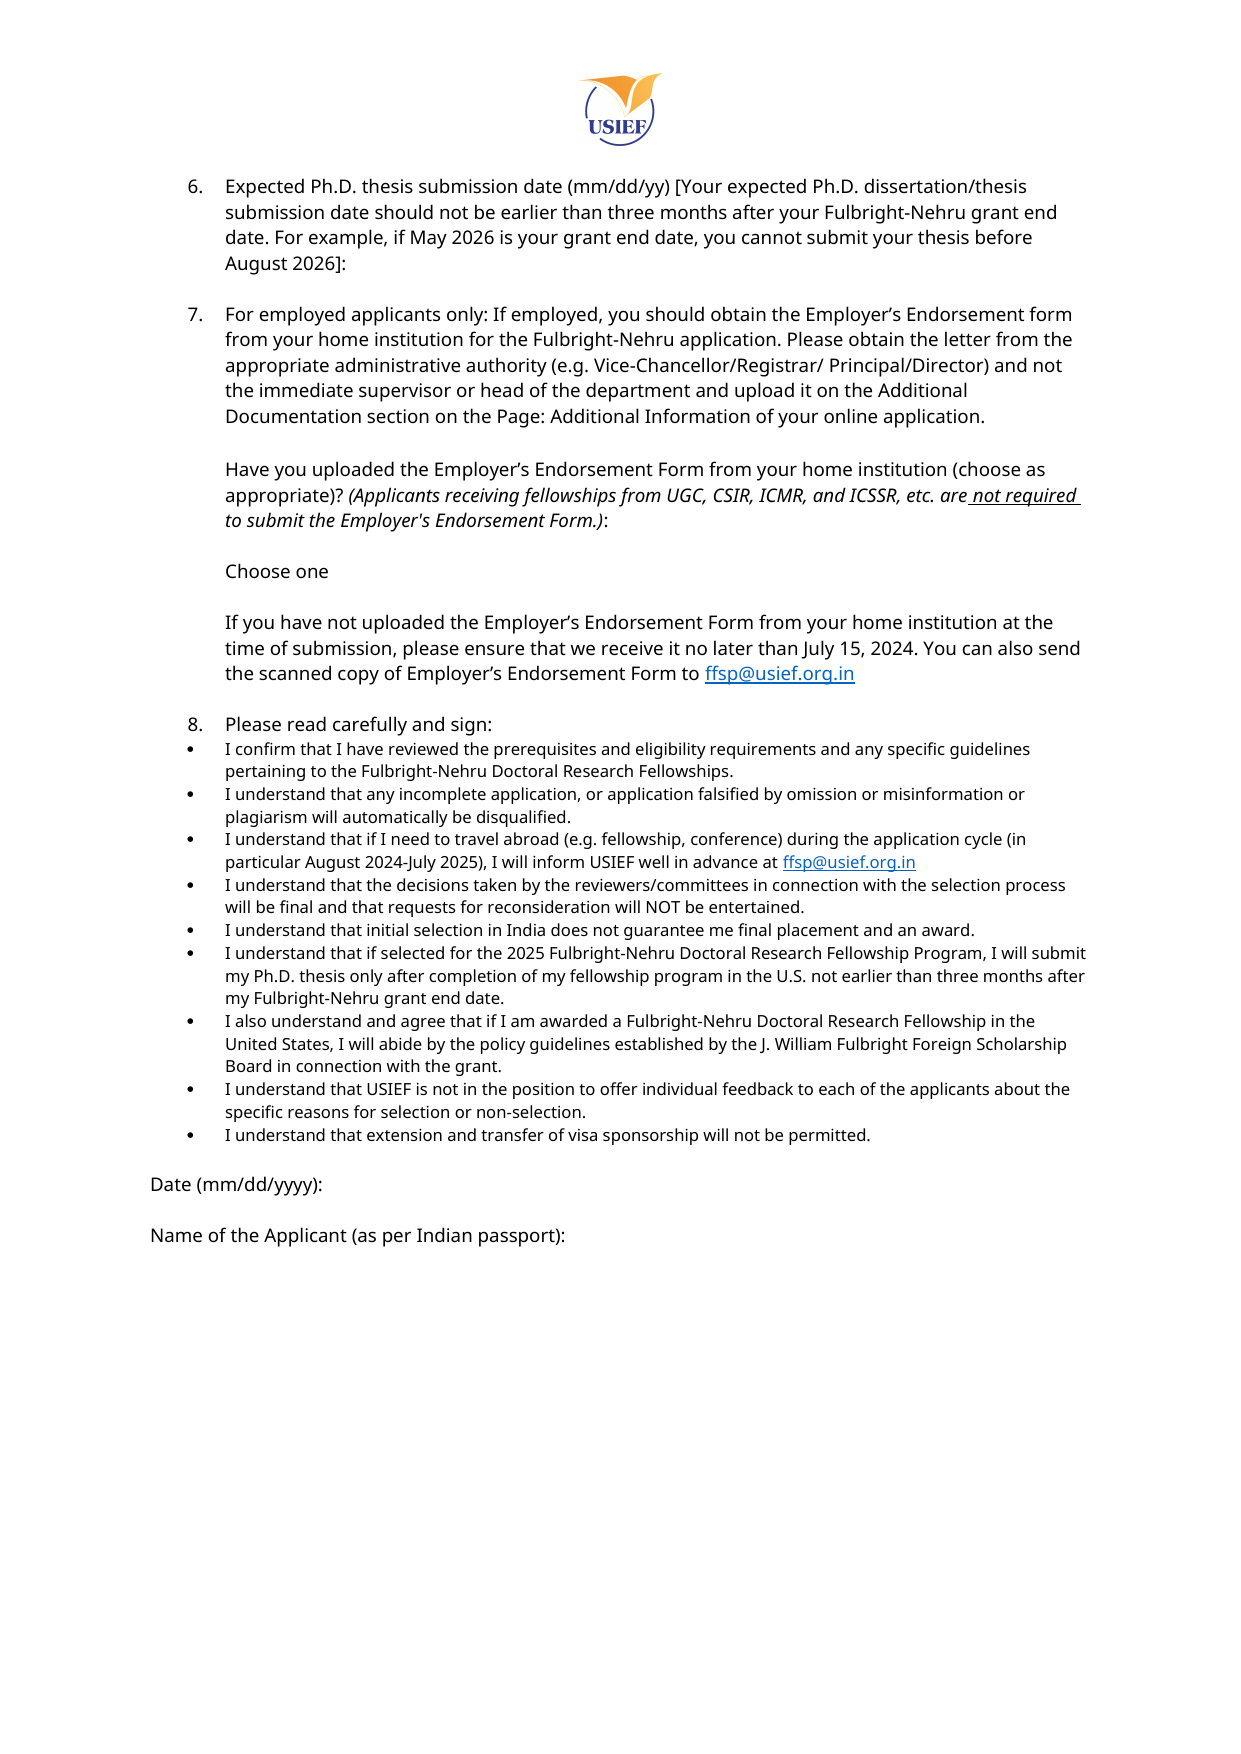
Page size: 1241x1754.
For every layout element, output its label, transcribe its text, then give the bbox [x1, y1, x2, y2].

list I understand that if selected for the 2025 Fulbright-Nehru Doctoral Research Fellowship Program, I will submit my Ph.D. thesis only after completion of my fellowship program in the U.S. not earlier than three months after my Fulbright-Nehru grant end date. [187, 941, 1090, 1009]
text Date (mm/dd/yyyy): [150, 1171, 1090, 1197]
list I also understand and agree that if I am awarded a Fulbright-Nehru Doctoral Research Fellowship in the United States, I will abide by the policy guidelines established by the J. William Fulbright Foreign Scholarship Board in connection with the grant. [187, 1009, 1090, 1078]
picture [578, 73, 663, 146]
list I understand that initial selection in India does not guarantee me final placement and an award. [187, 919, 1090, 941]
text Name of the Applicant (as per Indian passport): [150, 1222, 1090, 1248]
list I understand that extension and transfer of visa sponsorship will not be permitted. [187, 1123, 1090, 1146]
list I understand that the decisions taken by the reviewers/committees in connection with the selection process will be final and that requests for reconsideration will NOT be entertained. [187, 873, 1090, 919]
list I understand that any incomplete application, or application falsified by omission or misinformation or plagiarism will automatically be disqualified. [187, 782, 1090, 828]
list I understand that USIEF is not in the position to offer individual feedback to each of the applicants about the specific reasons for selection or non-selection. [187, 1078, 1090, 1123]
list Please read carefully and sign: [187, 712, 1090, 737]
list Expected Ph.D. thesis submission date (mm/dd/yy) [Your expected Ph.D. dissertation/thesis submission date should not be earlier than three months after your Fulbright-Nehru grant end date. For example, if May 2026 is your grant end date, you cannot submit your thesis before August 2026]: [187, 174, 1090, 276]
list Have you uploaded the Employer’s Endorsement Form from your home institution (choose as appropriate)? (Applicants receiving fellowships from UGC, CSIR, ICMR, and ICSSR, etc. are not required to submit the Employer's Endorsement Form.): [225, 456, 1090, 533]
list I understand that if I need to travel abroad (e.g. fellowship, conference) during the application cycle (in particular August 2024-July 2025), I will inform USIEF well in advance at ffsp@usief.org.in [187, 828, 1090, 873]
list If you have not uploaded the Employer’s Endorsement Form from your home institution at the time of submission, please ensure that we receive it no later than July 15, 2024. You can also send the scanned copy of Employer’s Endorsement Form to ffsp@usief.org.in [225, 609, 1090, 686]
list I confirm that I have reviewed the prerequisites and eligibility requirements and any specific guidelines pertaining to the Fulbright-Nehru Doctoral Research Fellowships. [187, 737, 1090, 782]
list For employed applicants only: If employed, you should obtain the Employer’s Endorsement form from your home institution for the Fulbright-Nehru application. Please obtain the letter from the appropriate administrative authority (e.g. Vice-Chancellor/Registrar/ Principal/Director) and not the immediate supervisor or head of the department and upload it on the Additional Documentation section on the Page: Additional Information of your online application. [187, 301, 1090, 429]
